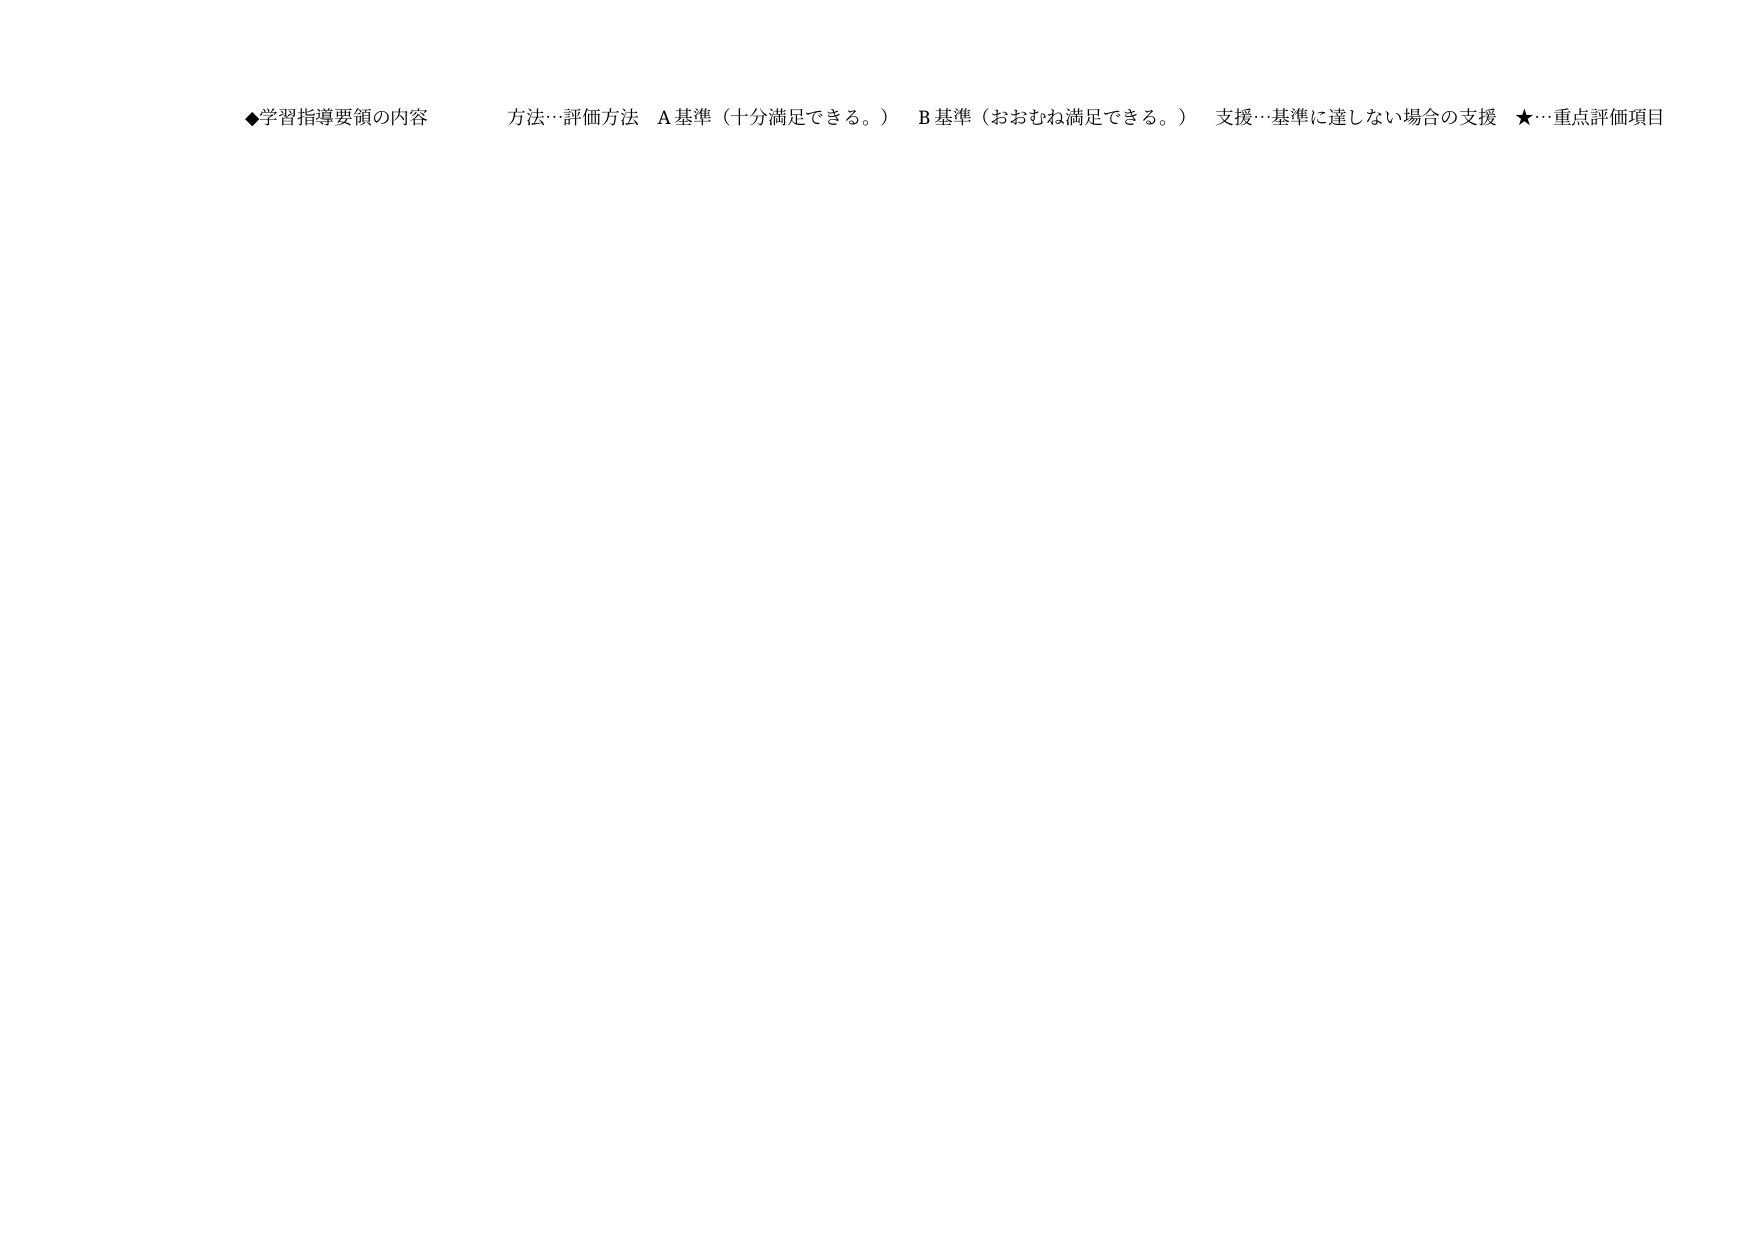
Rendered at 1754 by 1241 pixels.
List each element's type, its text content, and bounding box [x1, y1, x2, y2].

text ◆学習指導要領の内容 方法…評価方法 A基準（十分満足できる。） B基準（おおむね満足できる。） 支援…基準に達しない場合の支援 ★…重点評価項目 [89, 91, 1665, 142]
